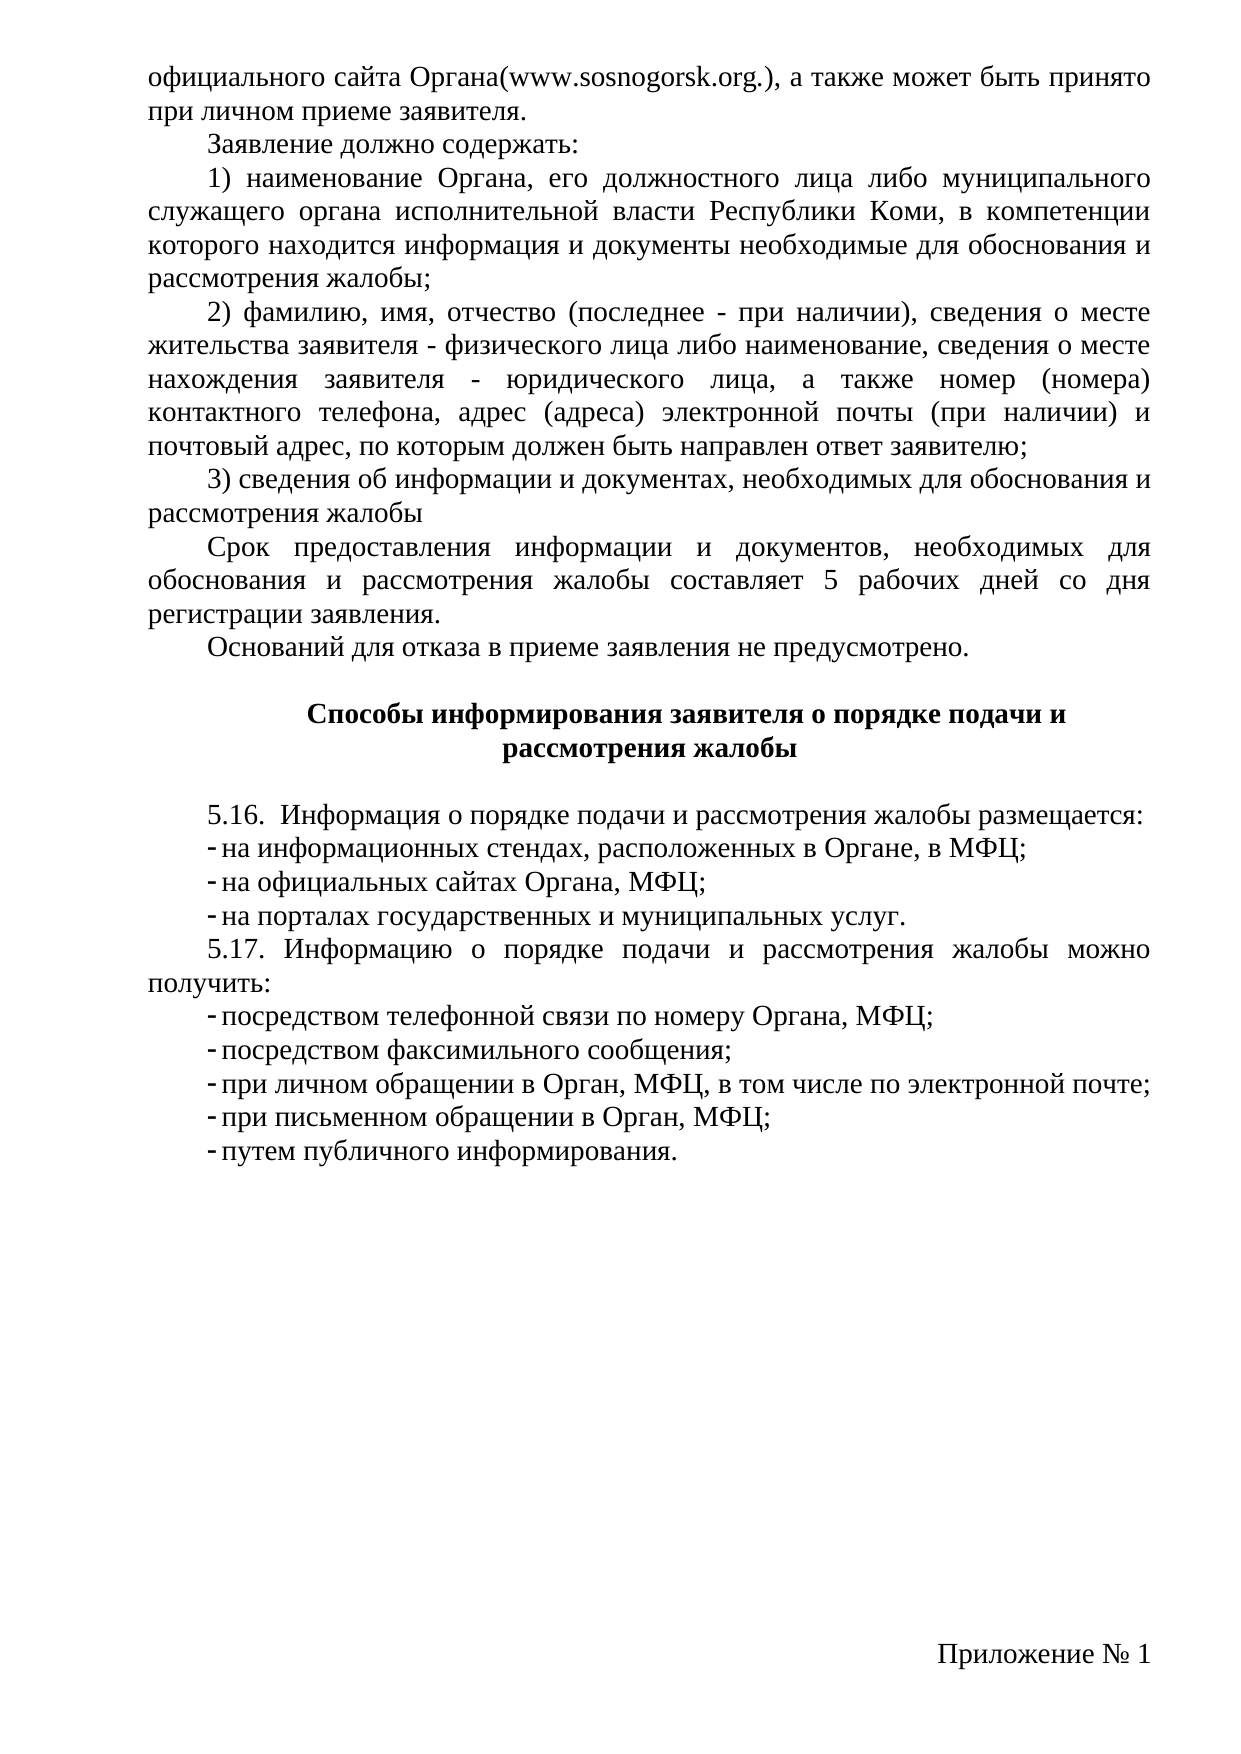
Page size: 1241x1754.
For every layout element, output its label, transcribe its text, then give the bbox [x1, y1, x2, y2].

text Срок предоставления информации и документов, необходимых для обоснования и рассмотрения жалобы составляет 5 рабочих дней со дня регистрации заявления. [148, 529, 1152, 629]
list при письменном обращении в Орган, МФЦ; [148, 1099, 1152, 1133]
text Заявление должно содержать: [148, 126, 1152, 160]
text 5.17. Информацию о порядке подачи и рассмотрения жалобы можно получить: [148, 931, 1152, 998]
text 1) наименование Органа, его должностного лица либо муниципального служащего органа исполнительной власти Республики Коми, в компетенции которого находится информация и документы необходимые для обоснования и рассмотрения жалобы; [148, 160, 1152, 294]
list путем публичного информирования. [148, 1133, 1152, 1167]
list посредством факсимильного сообщения; [148, 1032, 1152, 1066]
list на информационных стендах, расположенных в Органе, в МФЦ; [148, 831, 1152, 864]
text 5.16. Информация о порядке подачи и рассмотрения жалобы размещается: [148, 797, 1152, 831]
list при личном обращении в Орган, МФЦ, в том числе по электронной почте; [148, 1066, 1152, 1099]
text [148, 59, 1152, 126]
list на порталах государственных и муниципальных услуг. [148, 898, 1152, 931]
list на официальных сайтах Органа, МФЦ; [148, 864, 1152, 898]
text Оснований для отказа в приеме заявления не предусмотрено. [148, 629, 1152, 663]
list посредством телефонной связи по номеру Органа, МФЦ; [148, 998, 1152, 1032]
text Способы информирования заявителя о порядке подачи и рассмотрения жалобы [148, 696, 1152, 763]
text 2) фамилию, имя, отчество (последнее - при наличии), сведения о месте жительства заявителя - физического лица либо наименование, сведения о месте нахождения заявителя - юридического лица, а также номер (номера) контактного телефона, адрес (адреса) электронной почты (при наличии) и почтовый адрес, по которым должен быть направлен ответ заявителю; [148, 294, 1152, 462]
text 3) сведения об информации и документах, необходимых для обоснования и рассмотрения жалобы [148, 462, 1152, 529]
text Приложение № 1 [148, 1636, 1152, 1670]
